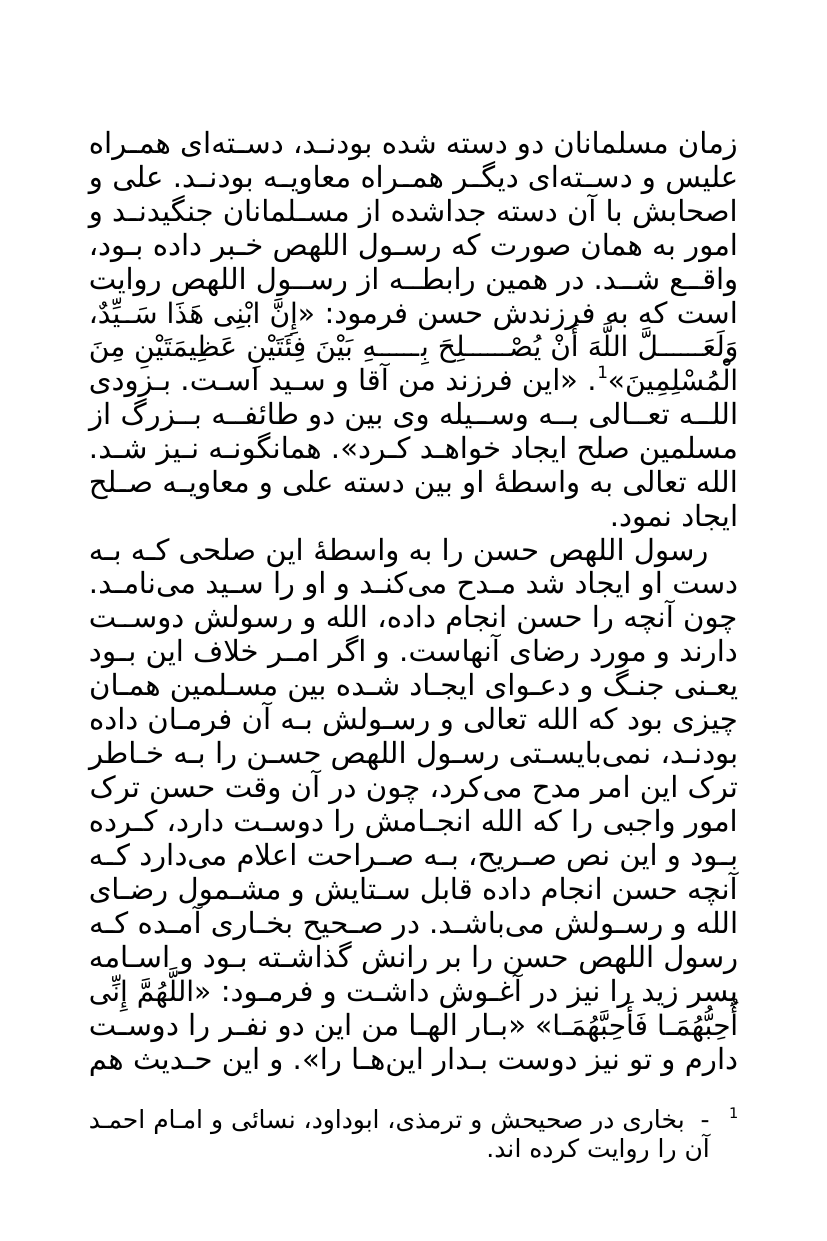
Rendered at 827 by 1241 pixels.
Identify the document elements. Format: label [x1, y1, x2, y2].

text [89, 127, 738, 533]
text [89, 533, 738, 1076]
